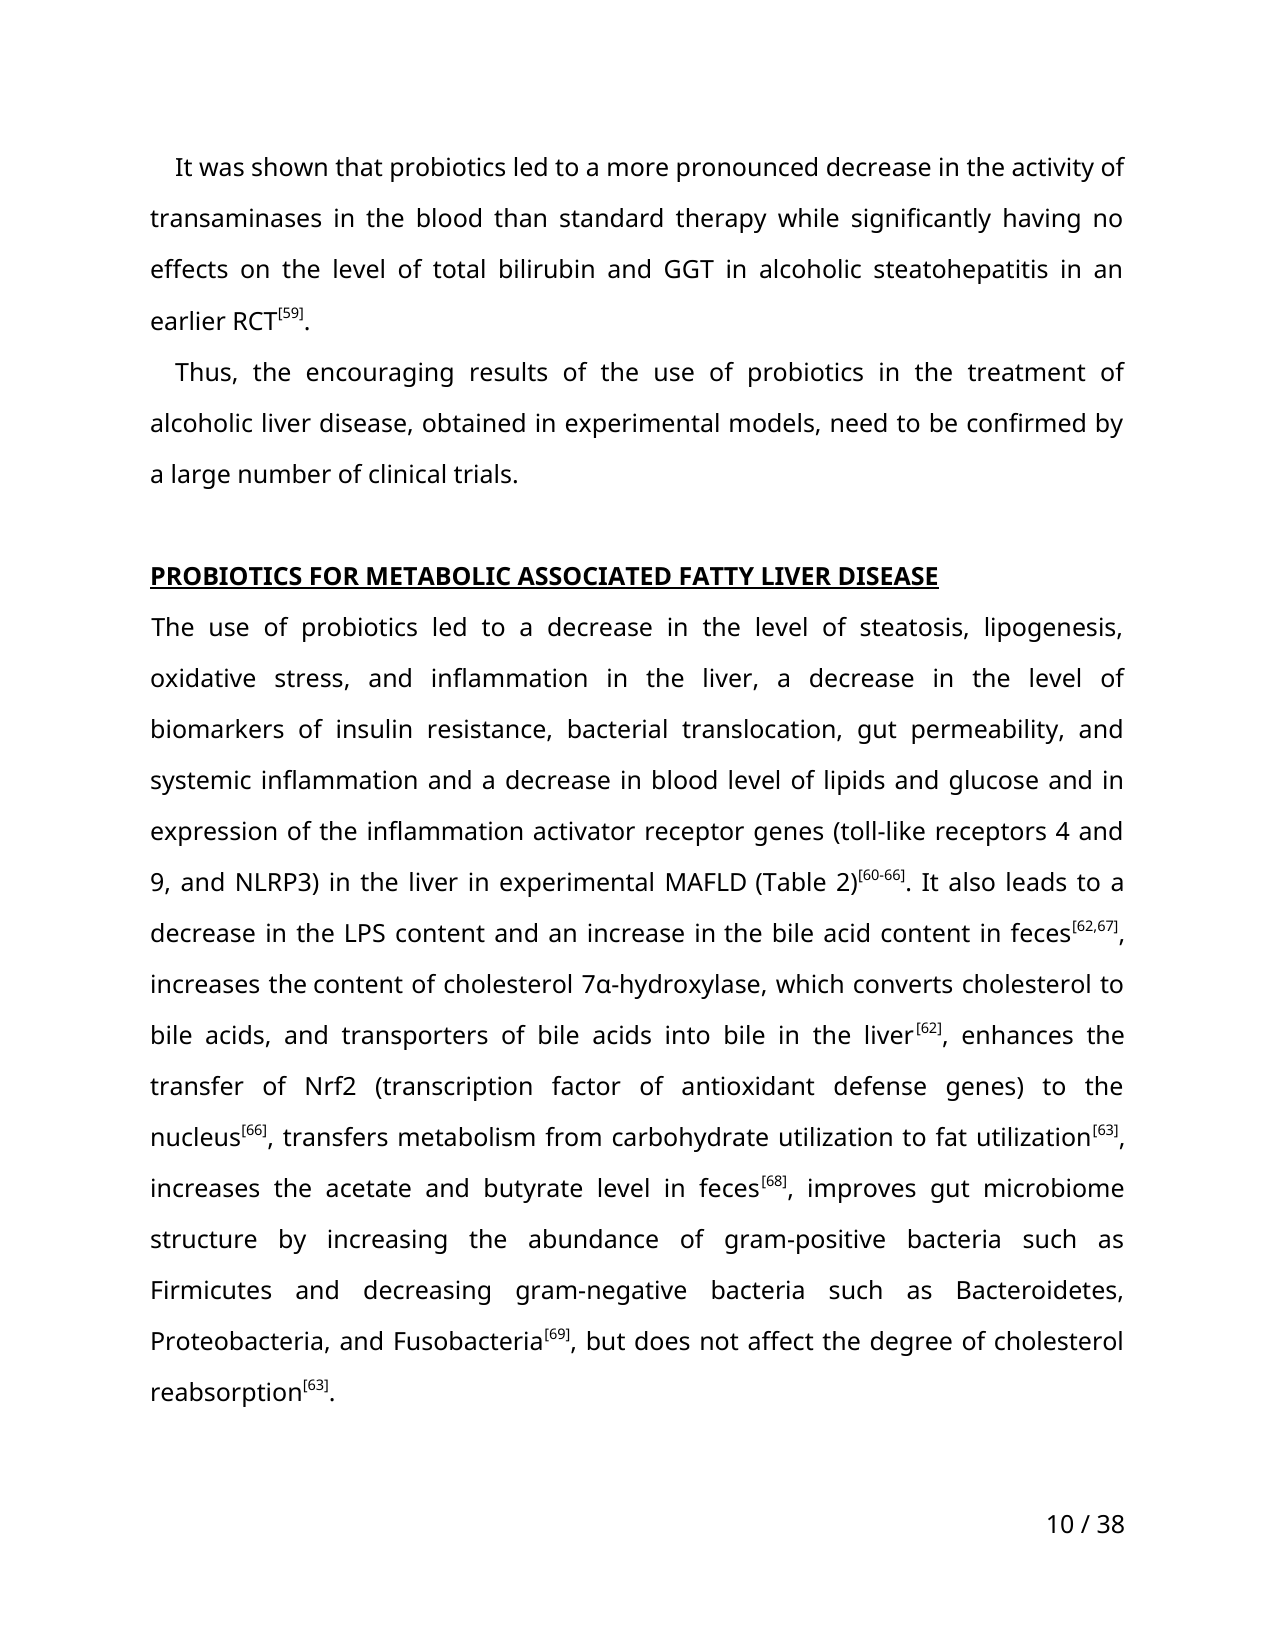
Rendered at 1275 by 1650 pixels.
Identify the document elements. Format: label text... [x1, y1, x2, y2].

text It was shown that probiotics led to a more pronounced decrease in the activity of transaminases in the blood than standard therapy while significantly having no effects on the level of total bilirubin and GGT in alcoholic steatohepatitis in an earlier RCT[59]. [150, 150, 1125, 337]
text The use of probiotics led to a decrease in the level of steatosis, lipogenesis, oxidative stress, and inflammation in the liver, a decrease in the level of biomarkers of insulin resistance, bacterial translocation, gut permeability, and systemic inflammation and a decrease in blood level of lipids and glucose and in expression of the inflammation activator receptor genes (toll-like receptors 4 and 9, and NLRP3) in the liver in experimental MAFLD (Table 2)[60-66]. It also leads to a decrease in the LPS content and an increase in the bile acid content in feces[62,67], increases the content of cholesterol 7α-hydroxylase, which converts cholesterol to bile acids, and transporters of bile acids into bile in the liver[62], enhances the transfer of Nrf2 (transcription factor of antioxidant defense genes) to the nucleus[66], transfers metabolism from carbohydrate utilization to fat utilization[63], increases the acetate and butyrate level in feces[68], improves gut microbiome structure by increasing the abundance of gram-positive bacteria such as Firmicutes and decreasing gram-negative bacteria such as Bacteroidetes, Proteobacteria, and Fusobacteria[69], but does not affect the degree of cholesterol reabsorption[63]. [150, 609, 1125, 1409]
text PROBIOTICS FOR METABOLIC ASSOCIATED FATTY LIVER DISEASE [150, 558, 1125, 592]
text Thus, the encouraging results of the use of probiotics in the treatment of alcoholic liver disease, obtained in experimental models, need to be confirmed by a large number of clinical trials. [150, 354, 1125, 490]
